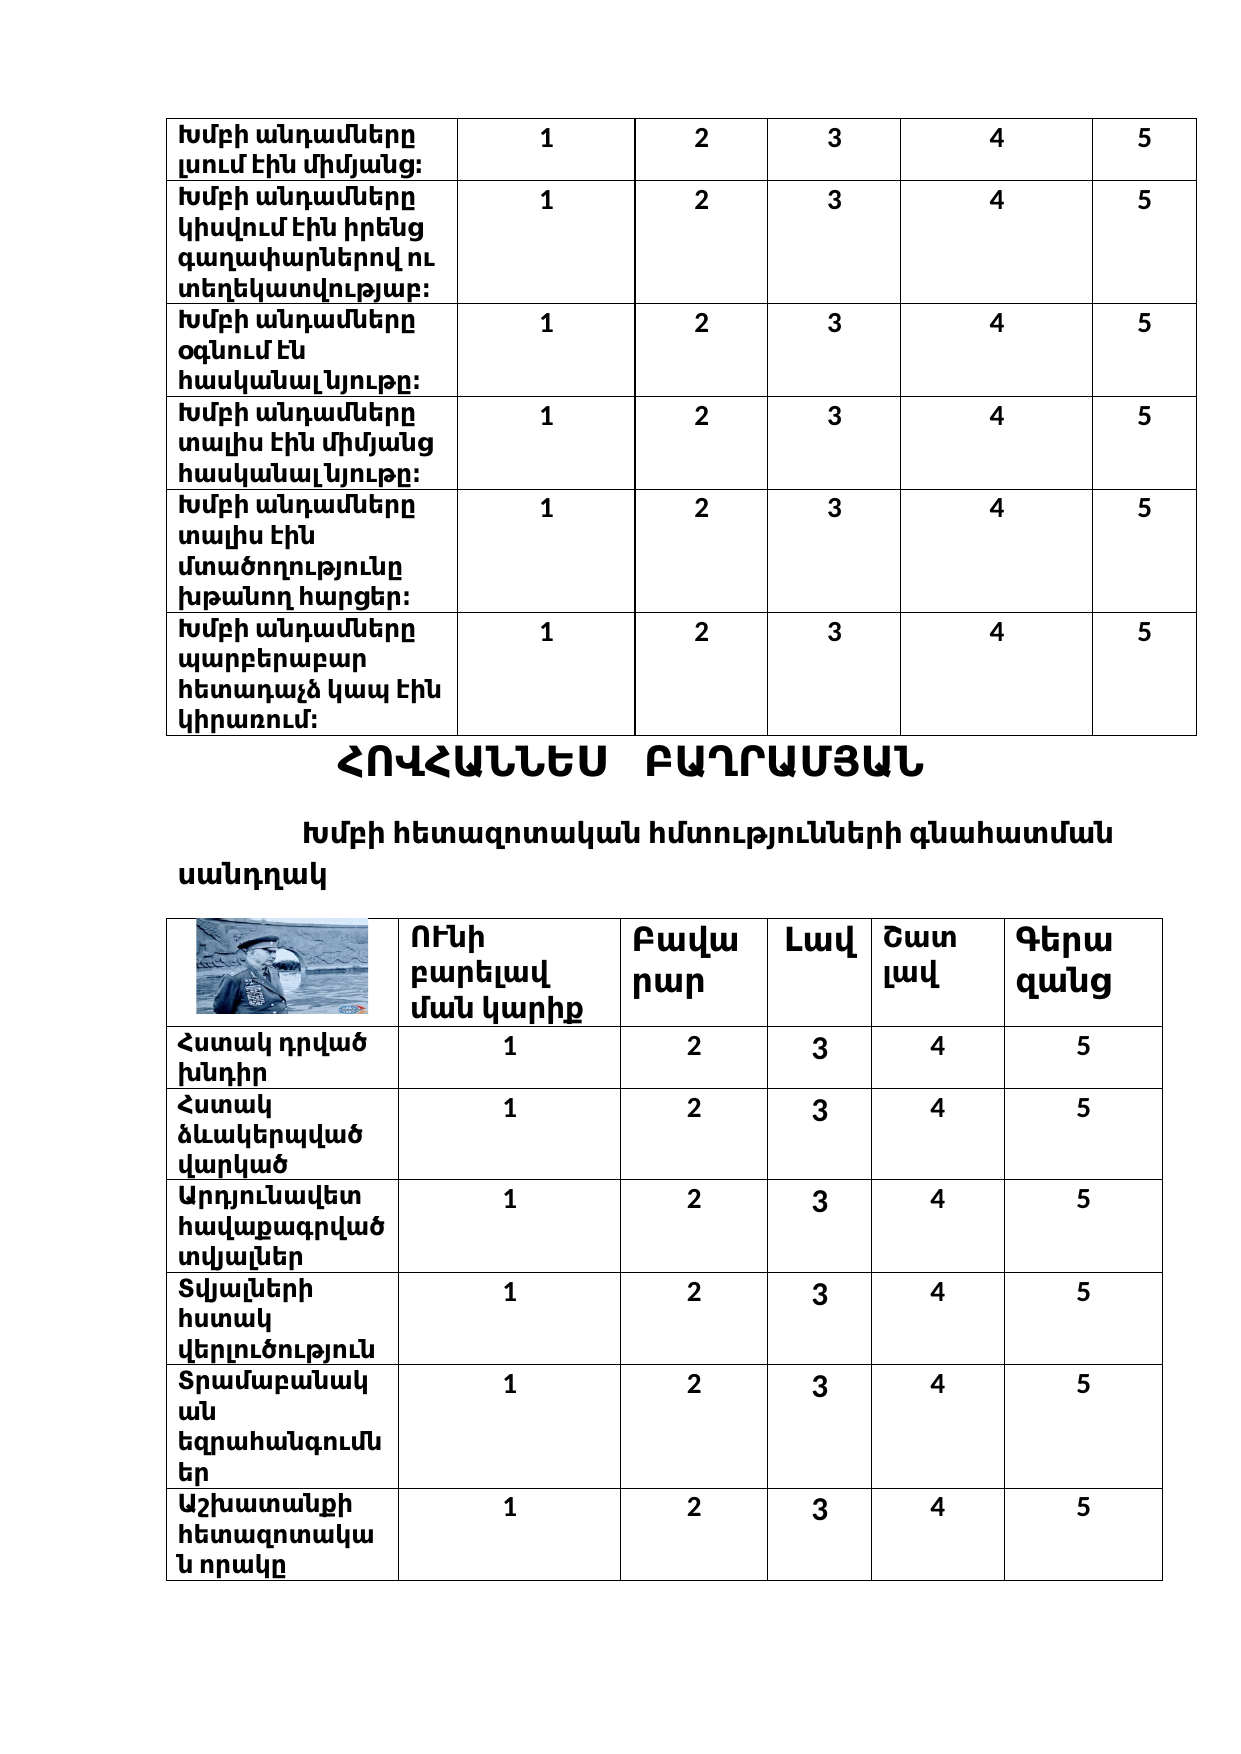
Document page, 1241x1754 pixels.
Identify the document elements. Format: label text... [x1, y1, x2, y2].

table_cell 3 [768, 490, 900, 612]
table_cell 1 [458, 490, 634, 612]
table_cell 2 [636, 397, 767, 488]
table_header Շատ լավ [872, 919, 1004, 1026]
table_cell 5 [1093, 613, 1196, 735]
table_cell Արդյունավետ հավաքագրված տվյալներ [167, 1180, 398, 1272]
table_cell 3 [768, 613, 900, 735]
table_cell 5 [1093, 397, 1196, 488]
table_cell Խմբի անդամները լսում էին միմյանց։ [167, 119, 457, 180]
table_cell 4 [901, 613, 1092, 735]
table_header Լավ [768, 919, 871, 1026]
table_cell Խմբի անդամները տալիս էին միմյանց հասկանալ նյութը։ [167, 397, 457, 488]
text Խմբի հետազոտական հմտությունների գնահատման սանդղակ [177, 815, 1152, 892]
table_cell 2 [621, 1273, 767, 1364]
picture [196, 918, 369, 1014]
table_header [167, 919, 398, 1026]
table_cell 5 [1005, 1273, 1162, 1364]
table_cell Տրամաբանական եզրահանգումներ [167, 1365, 398, 1487]
table_cell 5 [1093, 119, 1196, 180]
table_cell 4 [872, 1365, 1004, 1487]
table_cell 5 [1005, 1089, 1162, 1179]
table_cell 4 [872, 1273, 1004, 1364]
table_cell 4 [901, 119, 1092, 180]
table_cell 4 [901, 181, 1092, 303]
table_cell 3 [768, 181, 900, 303]
table_cell 2 [636, 613, 767, 735]
table_cell Խմբի անդամները օգնում էն հասկանալ նյութը։ [167, 304, 457, 396]
table_cell 1 [399, 1027, 620, 1088]
table_cell 3 [768, 1180, 871, 1272]
table_cell 2 [621, 1089, 767, 1179]
table_cell 5 [1093, 304, 1196, 396]
table_header ՈՒնի բարելավ ման կարիք [399, 919, 620, 1026]
table_cell Խմբի անդամները տալիս էին մտածողությունը խթանող հարցեր։ [167, 490, 457, 612]
table_cell Տվյալների հստակ վերլուծություն [167, 1273, 398, 1364]
table_cell 5 [1005, 1365, 1162, 1487]
table_cell 3 [768, 1027, 871, 1088]
table_cell 2 [621, 1365, 767, 1487]
table_cell 4 [872, 1089, 1004, 1179]
table_cell 3 [768, 119, 900, 180]
table_cell Խմբի անդամները պարբերաբար հետադաչձ կապ էին կիրառում։ [167, 613, 457, 735]
table_cell 1 [399, 1273, 620, 1364]
table_cell Աշխատանքի հետազոտական որակը [167, 1489, 398, 1580]
table_cell 2 [636, 304, 767, 396]
table_cell 1 [399, 1489, 620, 1580]
table_cell 2 [636, 490, 767, 612]
table_cell 1 [458, 119, 634, 180]
table_cell 1 [399, 1180, 620, 1272]
table_cell 3 [768, 1089, 871, 1179]
table_cell 1 [458, 181, 634, 303]
table_cell Հստակ ձևակերպված վարկած [167, 1089, 398, 1179]
table_cell 4 [872, 1180, 1004, 1272]
table_cell 1 [458, 304, 634, 396]
table_cell 4 [901, 397, 1092, 488]
table_cell Խմբի անդամները կիսվում էին իրենց գաղափարներով ու տեղեկատվությաբ։ [167, 181, 457, 303]
table_cell 2 [636, 119, 767, 180]
table_cell 3 [768, 397, 900, 488]
table_cell 3 [768, 1365, 871, 1487]
table_header Բավա րար [621, 919, 767, 1026]
table_cell 4 [901, 304, 1092, 396]
table_cell 5 [1005, 1027, 1162, 1088]
table_cell 4 [872, 1489, 1004, 1580]
table_cell 5 [1093, 490, 1196, 612]
table_cell 3 [768, 304, 900, 396]
table_cell 1 [399, 1365, 620, 1487]
text ՀՈՎՀԱՆՆԵՍ ԲԱՂՐԱՄՅԱՆ [177, 736, 1152, 787]
table_cell 2 [621, 1027, 767, 1088]
table_cell 4 [872, 1027, 1004, 1088]
table_cell 1 [458, 397, 634, 488]
table_cell 5 [1093, 181, 1196, 303]
table_cell 2 [621, 1489, 767, 1580]
table_cell Հստակ դրված խնդիր [167, 1027, 398, 1088]
table_cell 3 [768, 1489, 871, 1580]
table_cell 3 [768, 1273, 871, 1364]
table_cell 5 [1005, 1489, 1162, 1580]
table_cell 2 [621, 1180, 767, 1272]
table_cell 2 [636, 181, 767, 303]
table_header Գերա զանց [1005, 919, 1162, 1026]
table_cell 5 [1005, 1180, 1162, 1272]
table_cell 1 [458, 613, 634, 735]
table_cell 4 [901, 490, 1092, 612]
table_cell 1 [399, 1089, 620, 1179]
